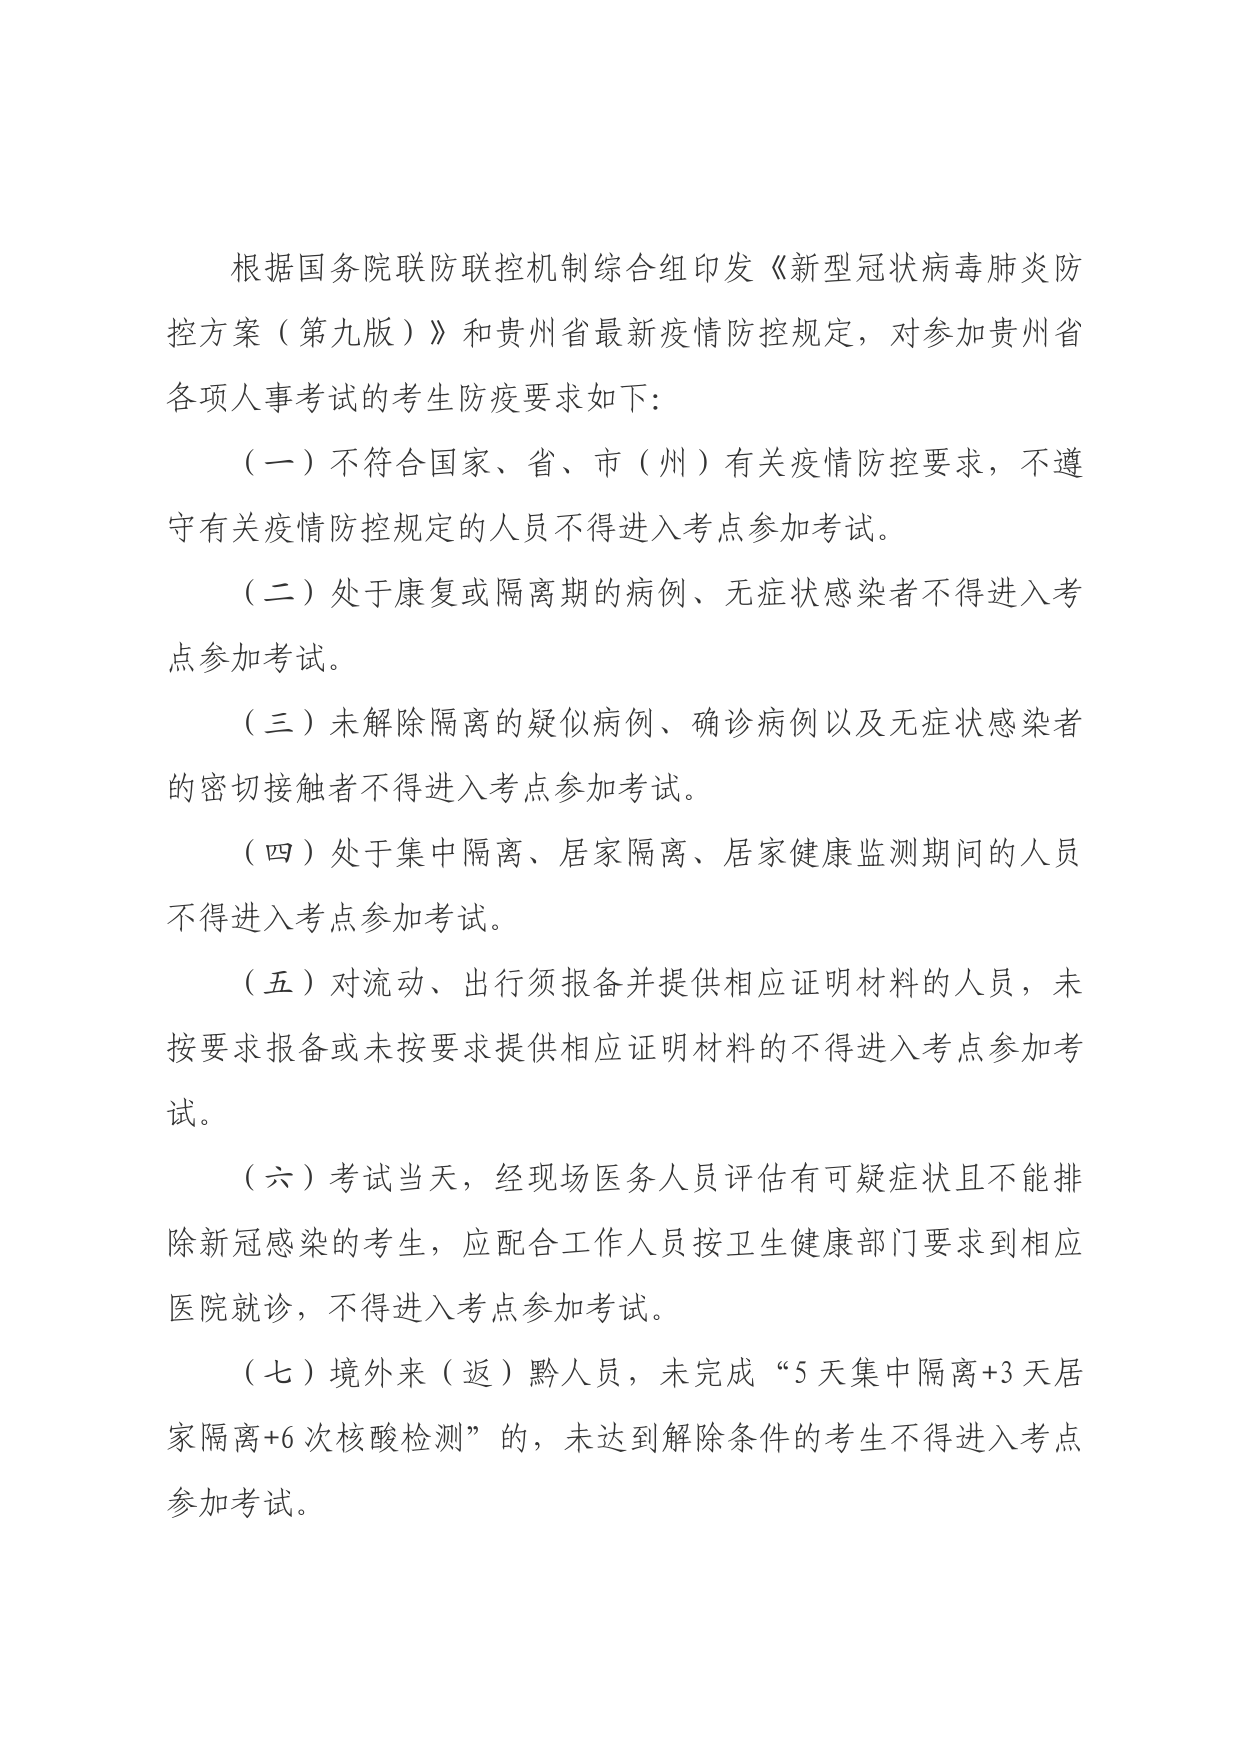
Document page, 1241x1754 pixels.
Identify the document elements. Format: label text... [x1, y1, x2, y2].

text 根据国务院联防联控机制综合组印发《新型冠状病毒肺炎防控方案（第九版）》和贵州省最新疫情防控规定，对参加贵州省各项人事考试的考生防疫要求如下： [165, 349, 1087, 428]
text （二）处于康复或隔离期的病例、无症状感染者不得进入考点参加考试。 [165, 558, 1087, 688]
text （三）未解除隔离的疑似病例、确诊病例以及无症状感染者的密切接触者不得进入考点参加考试。 [165, 688, 1087, 818]
text （六）考试当天，经现场医务人员评估有可疑症状且不能排除新冠感染的考生，应配合工作人员按卫生健康部门要求到相应医院就诊，不得进入考点参加考试。 [165, 1143, 1087, 1222]
text 根据国务院联防联控机制综合组印发《新型冠状病毒肺炎防控方案（第九版）》和贵州省最新疫情防控规定，对参加贵州省各项人事考试的考生防疫要求如下： [165, 233, 1087, 312]
text （七）境外来（返）黔人员，未完成“5天集中隔离+3天居家隔离+6次核酸检测”的，未达到解除条件的考生不得进入考点参加考试。 [165, 1338, 1087, 1533]
text （六）考试当天，经现场医务人员评估有可疑症状且不能排除新冠感染的考生，应配合工作人员按卫生健康部门要求到相应医院就诊，不得进入考点参加考试。 [165, 1259, 1087, 1338]
text （四）处于集中隔离、居家隔离、居家健康监测期间的人员不得进入考点参加考试。 [165, 818, 1087, 948]
text （五）对流动、出行须报备并提供相应证明材料的人员，未按要求报备或未按要求提供相应证明材料的不得进入考点参加考试。 [165, 948, 1087, 1027]
text （一）不符合国家、省、市（州）有关疫情防控要求，不遵守有关疫情防控规定的人员不得进入考点参加考试。 [165, 428, 1087, 558]
text （五）对流动、出行须报备并提供相应证明材料的人员，未按要求报备或未按要求提供相应证明材料的不得进入考点参加考试。 [165, 1064, 1087, 1143]
